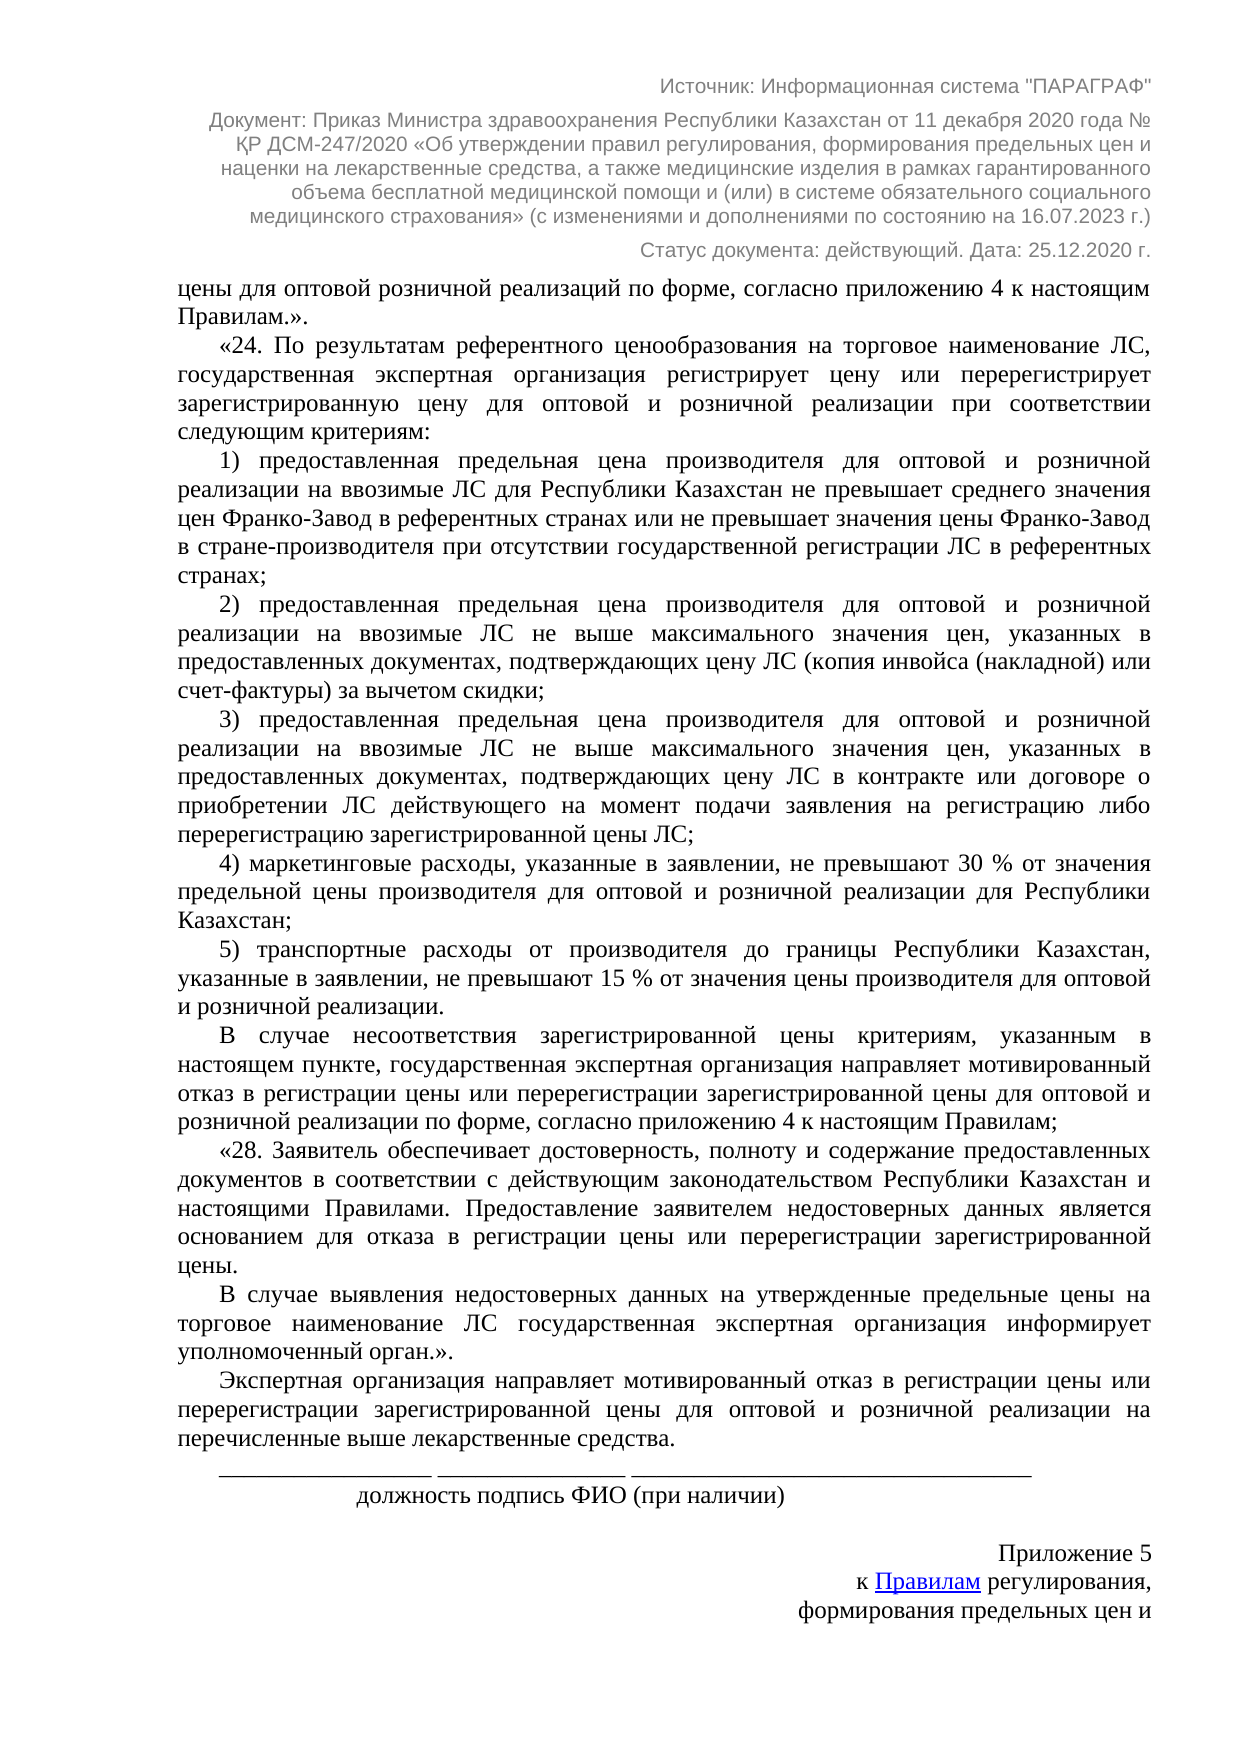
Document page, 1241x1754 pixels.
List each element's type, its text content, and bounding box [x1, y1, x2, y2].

text «28. Заявитель обеспечивает достоверность, полноту и содержание предоставленных документов в соответствии с действующим законодательством Республики Казахстан и настоящими Правилами. Предоставление заявителем недостоверных данных является основанием для отказа в регистрации цены или перерегистрации зарегистрированной цены. [177, 1135, 1152, 1279]
text 1) предоставленная предельная цена производителя для оптовой и розничной реализации на ввозимые ЛС для Республики Казахстан не превышает среднего значения цен Франко-Завод в референтных странах или не превышает значения цены Франко-Завод в стране-производителя при отсутствии государственной регистрации ЛС в референтных странах; [177, 445, 1152, 589]
text Экспертная организация направляет мотивированный отказ в регистрации цены или перерегистрации зарегистрированной цены для оптовой и розничной реализации на перечисленные выше лекарственные средства. [177, 1365, 1152, 1451]
text В случае выявления недостоверных данных на утвержденные предельные цены на торговое наименование ЛС государственная экспертная организация информирует уполномоченный орган.». [177, 1279, 1152, 1365]
text В случае несоответствия зарегистрированной цены критериям, указанным в настоящем пункте, государственная экспертная организация направляет мотивированный отказ в регистрации цены или перерегистрации зарегистрированной цены для оптовой и розничной реализации по форме, согласно приложению 4 к настоящим Правилам; [177, 1020, 1152, 1135]
text должность подпись ФИО (при наличии) [177, 1480, 1152, 1509]
text Приложение 5 [177, 1538, 1152, 1566]
text 5) транспортные расходы от производителя до границы Республики Казахстан, указанные в заявлении, не превышают 15 % от значения цены производителя для оптовой и розничной реализации. [177, 934, 1152, 1020]
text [177, 273, 1152, 330]
text «24. По результатам референтного ценообразования на торговое наименование ЛС, государственная экспертная организация регистрирует цену или перерегистрирует зарегистрированную цену для оптовой и розничной реализации при соответствии следующим критериям: [177, 330, 1152, 445]
text _________________ _______________ ________________________________ [177, 1451, 1152, 1480]
text формирования предельных цен и [177, 1595, 1152, 1624]
text 3) предоставленная предельная цена производителя для оптовой и розничной реализации на ввозимые ЛС не выше максимального значения цен, указанных в предоставленных документах, подтверждающих цену ЛС в контракте или договоре о приобретении ЛС действующего на момент подачи заявления на регистрацию либо перерегистрацию зарегистрированной цены ЛС; [177, 704, 1152, 848]
text 2) предоставленная предельная цена производителя для оптовой и розничной реализации на ввозимые ЛС не выше максимального значения цен, указанных в предоставленных документах, подтверждающих цену ЛС (копия инвойса (накладной) или счет-фактуры) за вычетом скидки; [177, 589, 1152, 704]
text 4) маркетинговые расходы, указанные в заявлении, не превышают 30 % от значения предельной цены производителя для оптовой и розничной реализации для Республики Казахстан; [177, 848, 1152, 934]
text к Правилам регулирования, [177, 1566, 1152, 1595]
